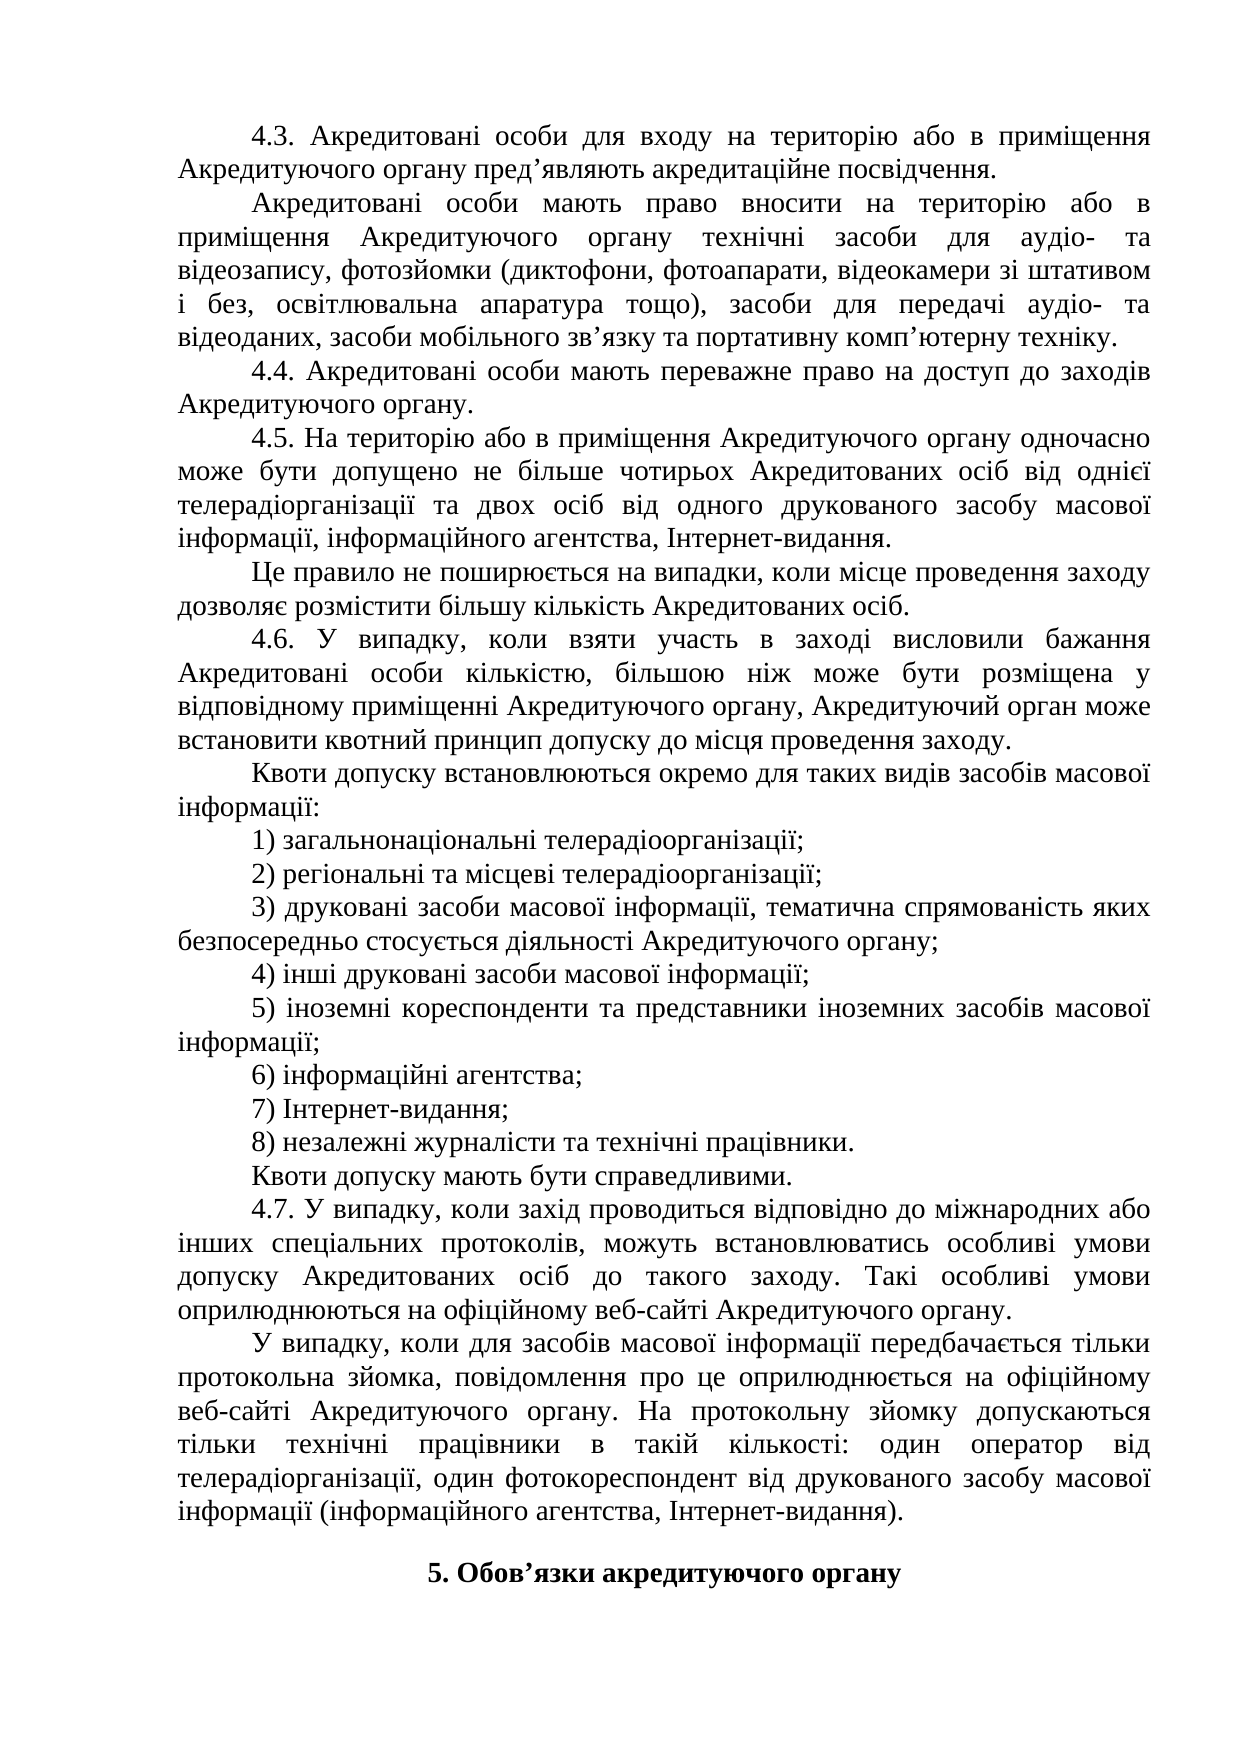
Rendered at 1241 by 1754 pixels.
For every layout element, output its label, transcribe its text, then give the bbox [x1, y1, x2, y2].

text 6) інформаційні агентства; [177, 1057, 1152, 1091]
text 4) інші друковані засоби масової інформації; [177, 957, 1152, 990]
text Квоти допуску мають бути справедливими. [177, 1158, 1152, 1191]
text 3) друковані засоби масової інформації, тематична спрямованість яких безпосередньо стосується діяльності Акредитуючого органу; [177, 889, 1152, 957]
text 2) регіональні та місцеві телерадіоорганізації; [177, 856, 1152, 889]
text 4.3. Акредитовані особи для входу на територію або в приміщення Акредитуючого органу пред’являють акредитаційне посвідчення. [177, 118, 1152, 185]
text Це правило не поширюється на випадки, коли місце проведення заходу дозволяє розмістити більшу кількість Акредитованих осіб. [177, 554, 1152, 621]
text 4.5. На територію або в приміщення Акредитуючого органу одночасно може бути допущено не більше чотирьох Акредитованих осіб від однієї телерадіорганізації та двох осіб від одного друкованого засобу масової інформації, інформаційного агентства, Інтернет-видання. [177, 420, 1152, 554]
text У випадку, коли для засобів масової інформації передбачається тільки протокольна зйомка, повідомлення про це оприлюднюється на офіційному веб-сайті Акредитуючого органу. На протокольну зйомку допускаються тільки технічні працівники в такій кількості: один оператор від телерадіорганізації, один фотокореспондент від друкованого засобу масової інформації (інформаційного агентства, Інтернет-видання). [177, 1326, 1152, 1527]
text 5. Обов’язки акредитуючого органу [177, 1556, 1152, 1589]
text 7) Інтернет-видання; [177, 1091, 1152, 1124]
text 1) загальнонаціональні телерадіоорганізації; [177, 822, 1152, 856]
text 4.6. У випадку, коли взяти участь в заході висловили бажання Акредитовані особи кількістю, більшою ніж може бути розміщена у відповідному приміщенні Акредитуючого органу, Акредитуючий орган може встановити квотний принцип допуску до місця проведення заходу. [177, 621, 1152, 755]
text 8) незалежні журналісти та технічні працівники. [177, 1124, 1152, 1158]
text Квоти допуску встановлюються окремо для таких видів засобів масової інформації: [177, 755, 1152, 822]
text 4.4. Акредитовані особи мають переважне право на доступ до заходів Акредитуючого органу. [177, 353, 1152, 420]
text Акредитовані особи мають право вносити на територію або в приміщення Акредитуючого органу технічні засоби для аудіо- та відеозапису, фотозйомки (диктофони, фотоапарати, відеокамери зі штативом і без, освітлювальна апаратура тощо), засоби для передачі аудіо- та відеоданих, засоби мобільного зв’язку та портативну комп’ютерну техніку. [177, 185, 1152, 353]
text 5) іноземні кореспонденти та представники іноземних засобів масової інформації; [177, 990, 1152, 1057]
text 4.7. У випадку, коли захід проводиться відповідно до міжнародних або інших спеціальних протоколів, можуть встановлюватись особливі умови допуску Акредитованих осіб до такого заходу. Такі особливі умови оприлюднюються на офіційному веб-сайті Акредитуючого органу. [177, 1191, 1152, 1326]
